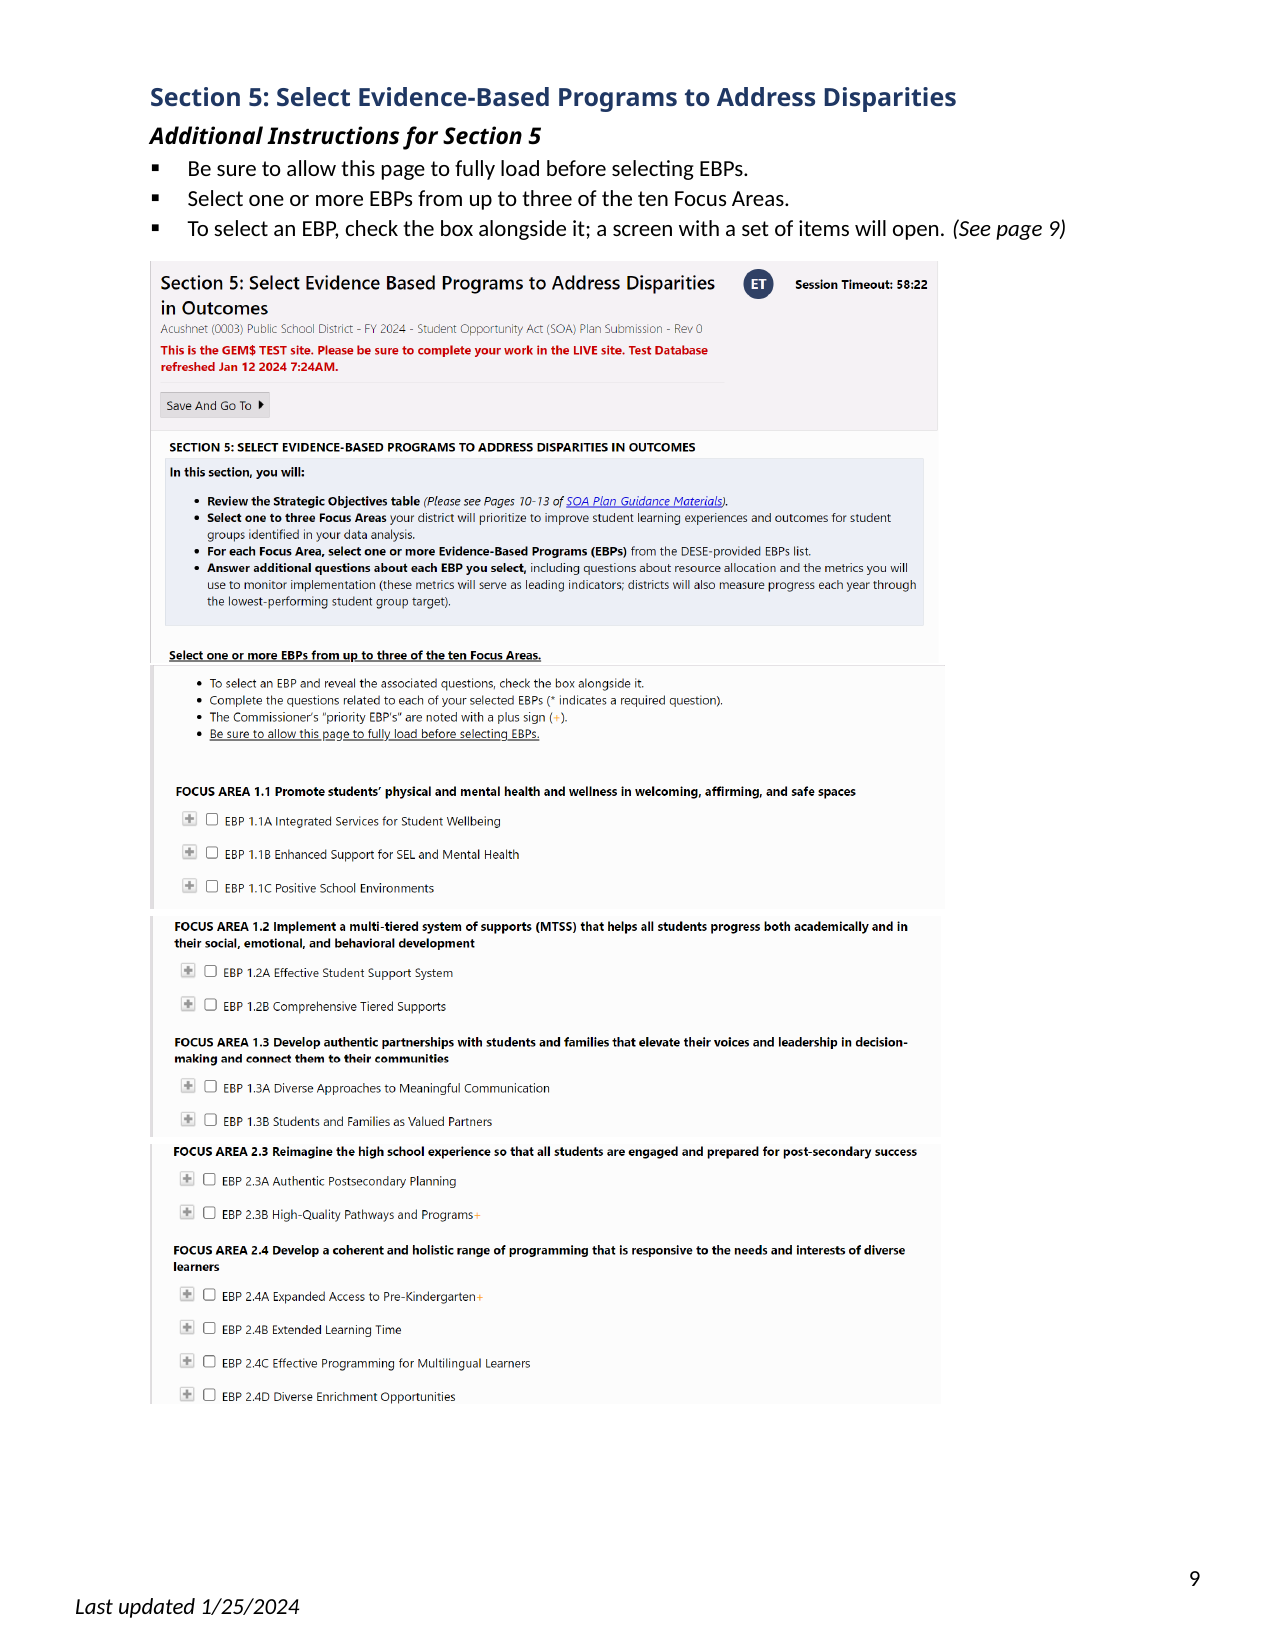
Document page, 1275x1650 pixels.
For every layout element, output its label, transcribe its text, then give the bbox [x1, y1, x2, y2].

list Select one or more EBPs from up to three of the ten Focus Areas. [150, 184, 1200, 212]
list To select an EBP, check the box alongside it; a screen with a set of items will open. (See page 9) [150, 214, 1200, 242]
list Be sure to allow this page to fully load before selecting EBPs. [150, 154, 1200, 182]
subtitle Additional Instructions for Section 5 [150, 120, 1200, 151]
picture [150, 261, 939, 663]
subtitle Section 5: Select Evidence-Based Programs to Address Disparities [150, 79, 1200, 113]
picture [150, 665, 945, 909]
picture [150, 1144, 941, 1404]
picture [150, 916, 941, 1137]
